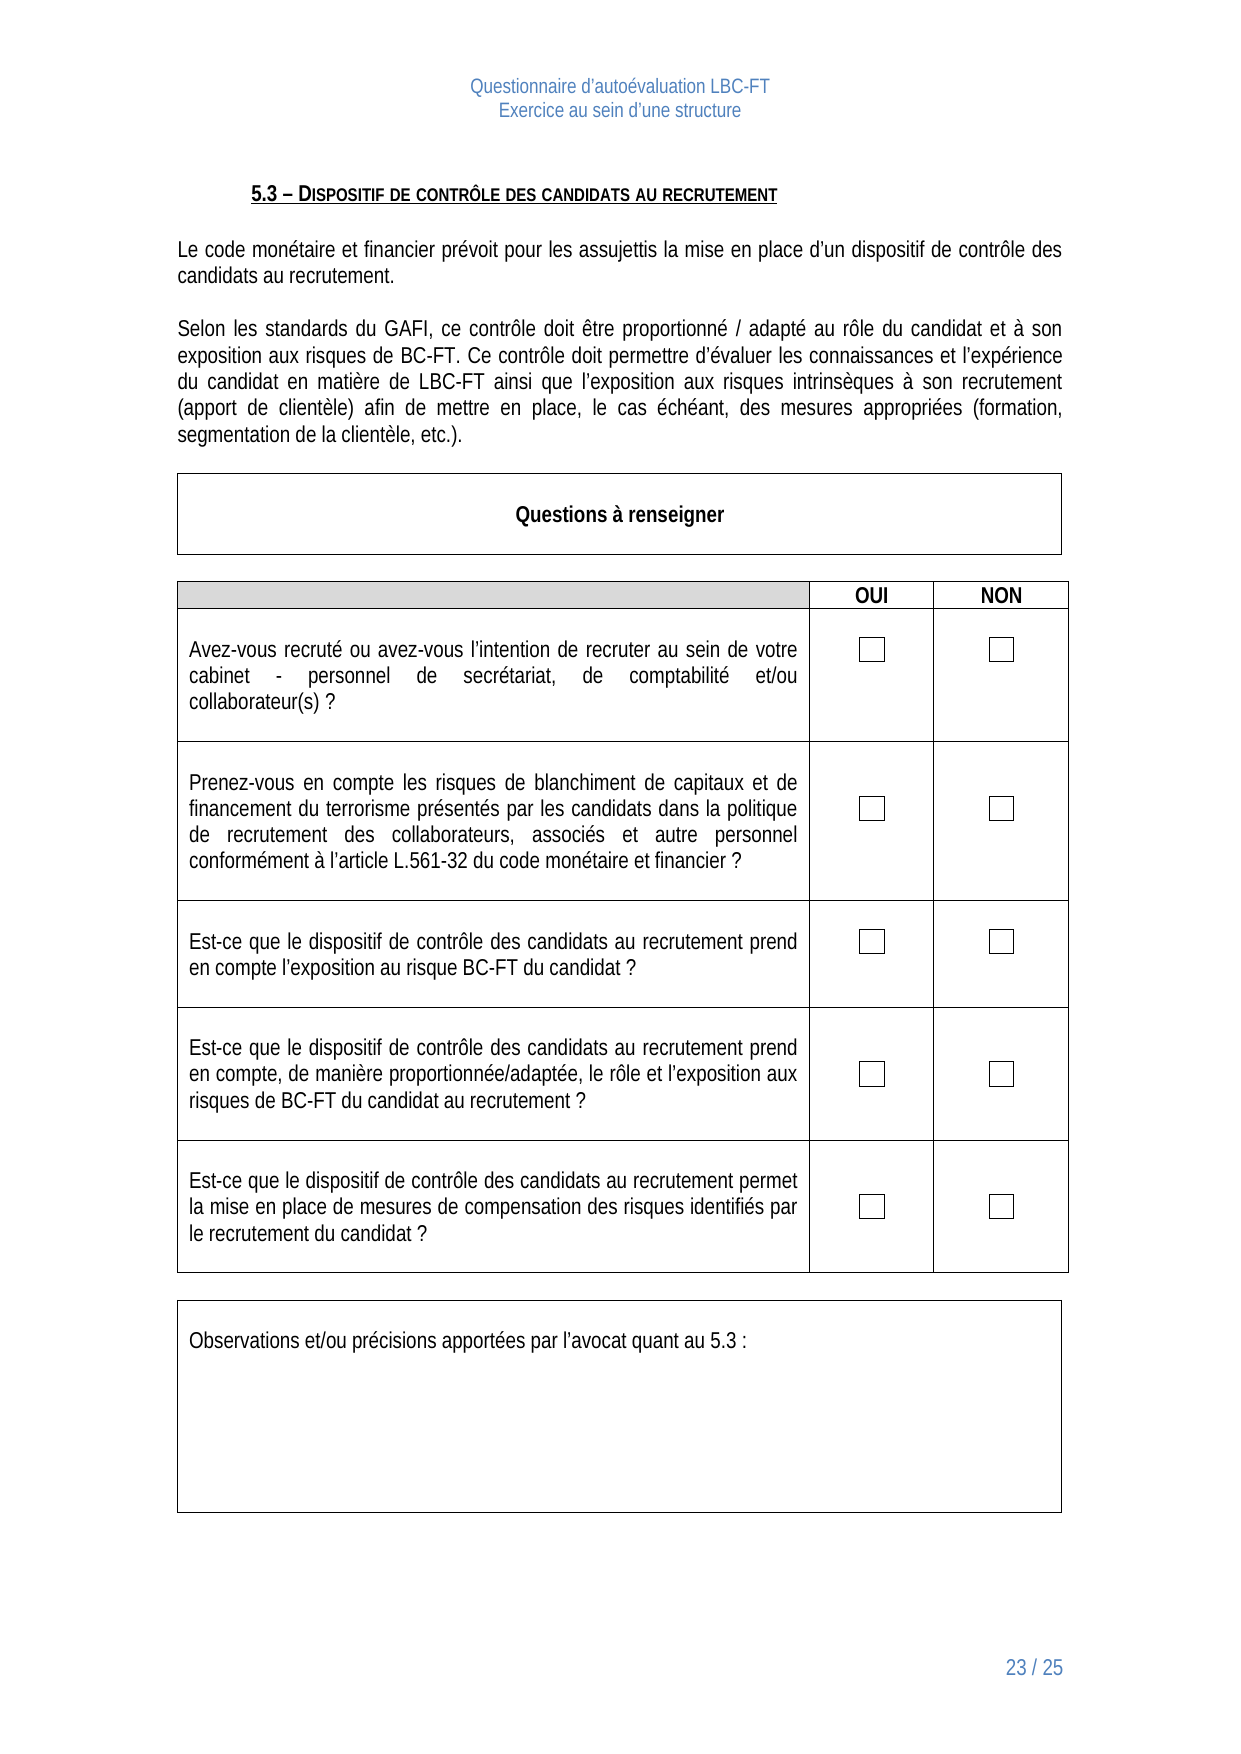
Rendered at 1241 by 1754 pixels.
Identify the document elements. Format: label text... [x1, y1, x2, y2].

table_cell [934, 609, 1068, 741]
table_header NON [934, 582, 1068, 608]
table_header OUI [810, 582, 933, 608]
text 5.3 – Dispositif de contrôle des candidats au recrutement [243, 178, 1071, 209]
table_header Observations et/ou précisions apportées par l’avocat quant au 5.3 : [178, 1301, 1061, 1512]
table_header Questions à renseigner [178, 474, 1061, 553]
table_cell Avez-vous recruté ou avez-vous l’intention de recruter au sein de votre cabinet - personnel de secrétariat, de comptabilité et/ou collaborateur(s) ? [178, 609, 809, 741]
table_cell Est-ce que le dispositif de contrôle des candidats au recrutement prend en compte l’exposition au risque BC-FT du candidat ? [178, 901, 809, 1007]
table_cell [810, 1141, 933, 1272]
table_cell Est-ce que le dispositif de contrôle des candidats au recrutement prend en compte, de manière proportionnée/adaptée, le rôle et l’exposition aux risques de BC-FT du candidat au recrutement ? [178, 1008, 809, 1139]
table_cell [810, 1008, 933, 1139]
table_cell [934, 1141, 1068, 1272]
table_cell [810, 742, 933, 900]
table_cell [810, 609, 933, 741]
table_cell [810, 901, 933, 1007]
text Le code monétaire et financier prévoit pour les assujettis la mise en place d’un dispositif de contrôle des candidats au recrutement. [177, 236, 1063, 289]
table_cell [934, 901, 1068, 1007]
table_cell [934, 742, 1068, 900]
table_cell Prenez-vous en compte les risques de blanchiment de capitaux et de financement du terrorisme présentés par les candidats dans la politique de recrutement des collaborateurs, associés et autre personnel conformément à l’article L.561-32 du code monétaire et financier ? [178, 742, 809, 900]
table_cell Est-ce que le dispositif de contrôle des candidats au recrutement permet la mise en place de mesures de compensation des risques identifiés par le recrutement du candidat ? [178, 1141, 809, 1272]
text Selon les standards du GAFI, ce contrôle doit être proportionné / adapté au rôle du candidat et à son exposition aux risques de BC-FT. Ce contrôle doit permettre d’évaluer les connaissances et l’expérience du candidat en matière de LBC-FT ainsi que l’exposition aux risques intrinsèques à son recrutement (apport de clientèle) afin de mettre en place, le cas échéant, des mesures appropriées (formation, segmentation de la clientèle, etc.). [177, 315, 1063, 447]
table_header [178, 582, 809, 608]
table_cell [934, 1008, 1068, 1139]
